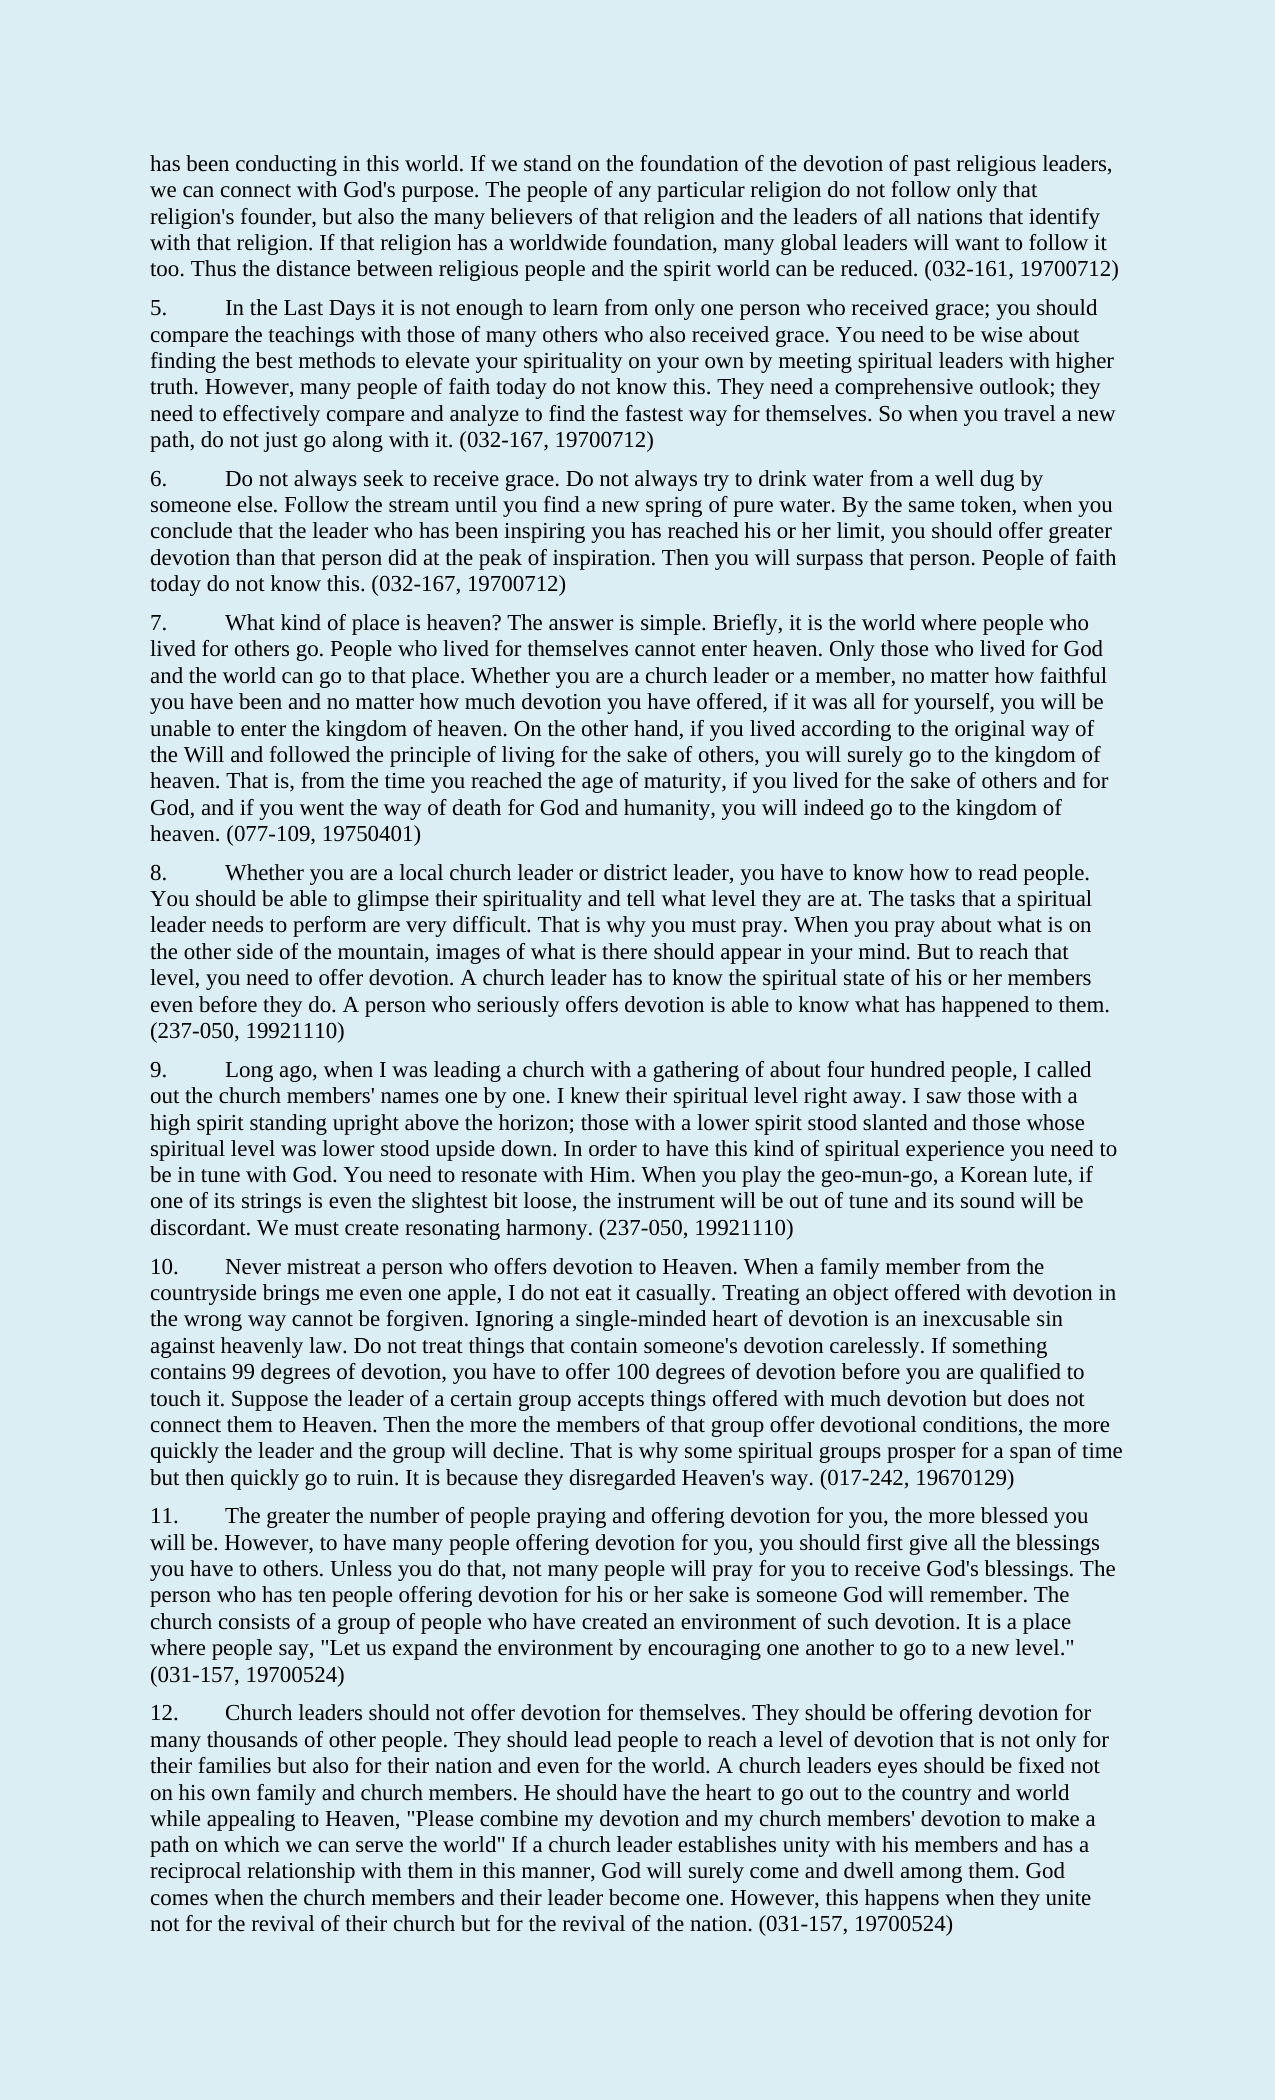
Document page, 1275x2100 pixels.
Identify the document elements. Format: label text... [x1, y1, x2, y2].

text 9. Long ago, when I was leading a church with a gathering of about four hundred people, I called out the church members' names one by one. I knew their spiritual level right away. I saw those with a high spirit standing upright above the horizon; those with a lower spirit stood slanted and those whose spiritual level was lower stood upside down. In order to have this kind of spiritual experience you need to be in tune with God. You need to resonate with Him. When you play the geo-mun-go, a Korean lute, if one of its strings is even the slightest bit loose, the instrument will be out of tune and its sound will be discordant. We must create resonating harmony. (237-050, 19921110) [150, 1056, 1125, 1240]
text 12. Church leaders should not offer devotion for themselves. They should be offering devotion for many thousands of other people. They should lead people to reach a level of devotion that is not only for their families but also for their nation and even for the world. A church leaders eyes should be fixed not on his own family and church members. He should have the heart to go out to the country and world while appealing to Heaven, "Please combine my devotion and my church members' devotion to make a path on which we can serve the world" If a church leader establishes unity with his members and has a reciprocal relationship with them in this manner, God will surely come and dwell among them. God comes when the church members and their leader become one. However, this happens when they unite not for the revival of their church but for the revival of the nation. (031-157, 19700524) [150, 1699, 1125, 1937]
text 7. What kind of place is heaven? The answer is simple. Briefly, it is the world where people who lived for others go. People who lived for themselves cannot enter heaven. Only those who lived for God and the world can go to that place. Whether you are a church leader or a member, no matter how faithful you have been and no matter how much devotion you have offered, if it was all for yourself, you will be unable to enter the kingdom of heaven. On the other hand, if you lived according to the original way of the Will and followed the principle of living for the sake of others, you will surely go to the kingdom of heaven. That is, from the time you reached the age of maturity, if you lived for the sake of others and for God, and if you went the way of death for God and humanity, you will indeed go to the kingdom of heaven. (077-109, 19750401) [150, 609, 1125, 846]
text 6. Do not always seek to receive grace. Do not always try to drink water from a well dug by someone else. Follow the stream until you find a new spring of pure water. By the same token, when you conclude that the leader who has been inspiring you has reached his or her limit, you should offer greater devotion than that person did at the peak of inspiration. Then you will surpass that person. People of faith today do not know this. (032-167, 19700712) [150, 465, 1125, 597]
text 5. In the Last Days it is not enough to learn from only one person who received grace; you should compare the teachings with those of many others who also received grace. You need to be wise about finding the best methods to elevate your spirituality on your own by meeting spiritual leaders with higher truth. However, many people of faith today do not know this. They need a comprehensive outlook; they need to effectively compare and analyze to find the fastest way for themselves. So when you travel a new path, do not just go along with it. (032-167, 19700712) [150, 294, 1125, 452]
text 8. Whether you are a local church leader or district leader, you have to know how to read people. You should be able to glimpse their spirituality and tell what level they are at. The tasks that a spiritual leader needs to perform are very difficult. That is why you must pray. When you pray about what is on the other side of the mountain, images of what is there should appear in your mind. But to reach that level, you need to offer devotion. A church leader has to know the spiritual state of his or her members even before they do. A person who seriously offers devotion is able to know what has happened to them. (237-050, 19921110) [150, 859, 1125, 1043]
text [150, 150, 1125, 282]
text 10. Never mistreat a person who offers devotion to Heaven. When a family member from the countryside brings me even one apple, I do not eat it casually. Treating an object offered with devotion in the wrong way cannot be forgiven. Ignoring a single-minded heart of devotion is an inexcusable sin against heavenly law. Do not treat things that contain someone's devotion carelessly. If something contains 99 degrees of devotion, you have to offer 100 degrees of devotion before you are qualified to touch it. Suppose the leader of a certain group accepts things offered with much devotion but does not connect them to Heaven. Then the more the members of that group offer devotional conditions, the more quickly the leader and the group will decline. That is why some spiritual groups prosper for a span of time but then quickly go to ruin. It is because they disregarded Heaven's way. (017-242, 19670129) [150, 1253, 1125, 1490]
text 11. The greater the number of people praying and offering devotion for you, the more blessed you will be. However, to have many people offering devotion for you, you should first give all the blessings you have to others. Unless you do that, not many people will pray for you to receive God's blessings. The person who has ten people offering devotion for his or her sake is someone God will remember. The church consists of a group of people who have created an environment of such devotion. It is a place where people say, "Let us expand the environment by encouraging one another to go to a new level." (031-157, 19700524) [150, 1502, 1125, 1687]
